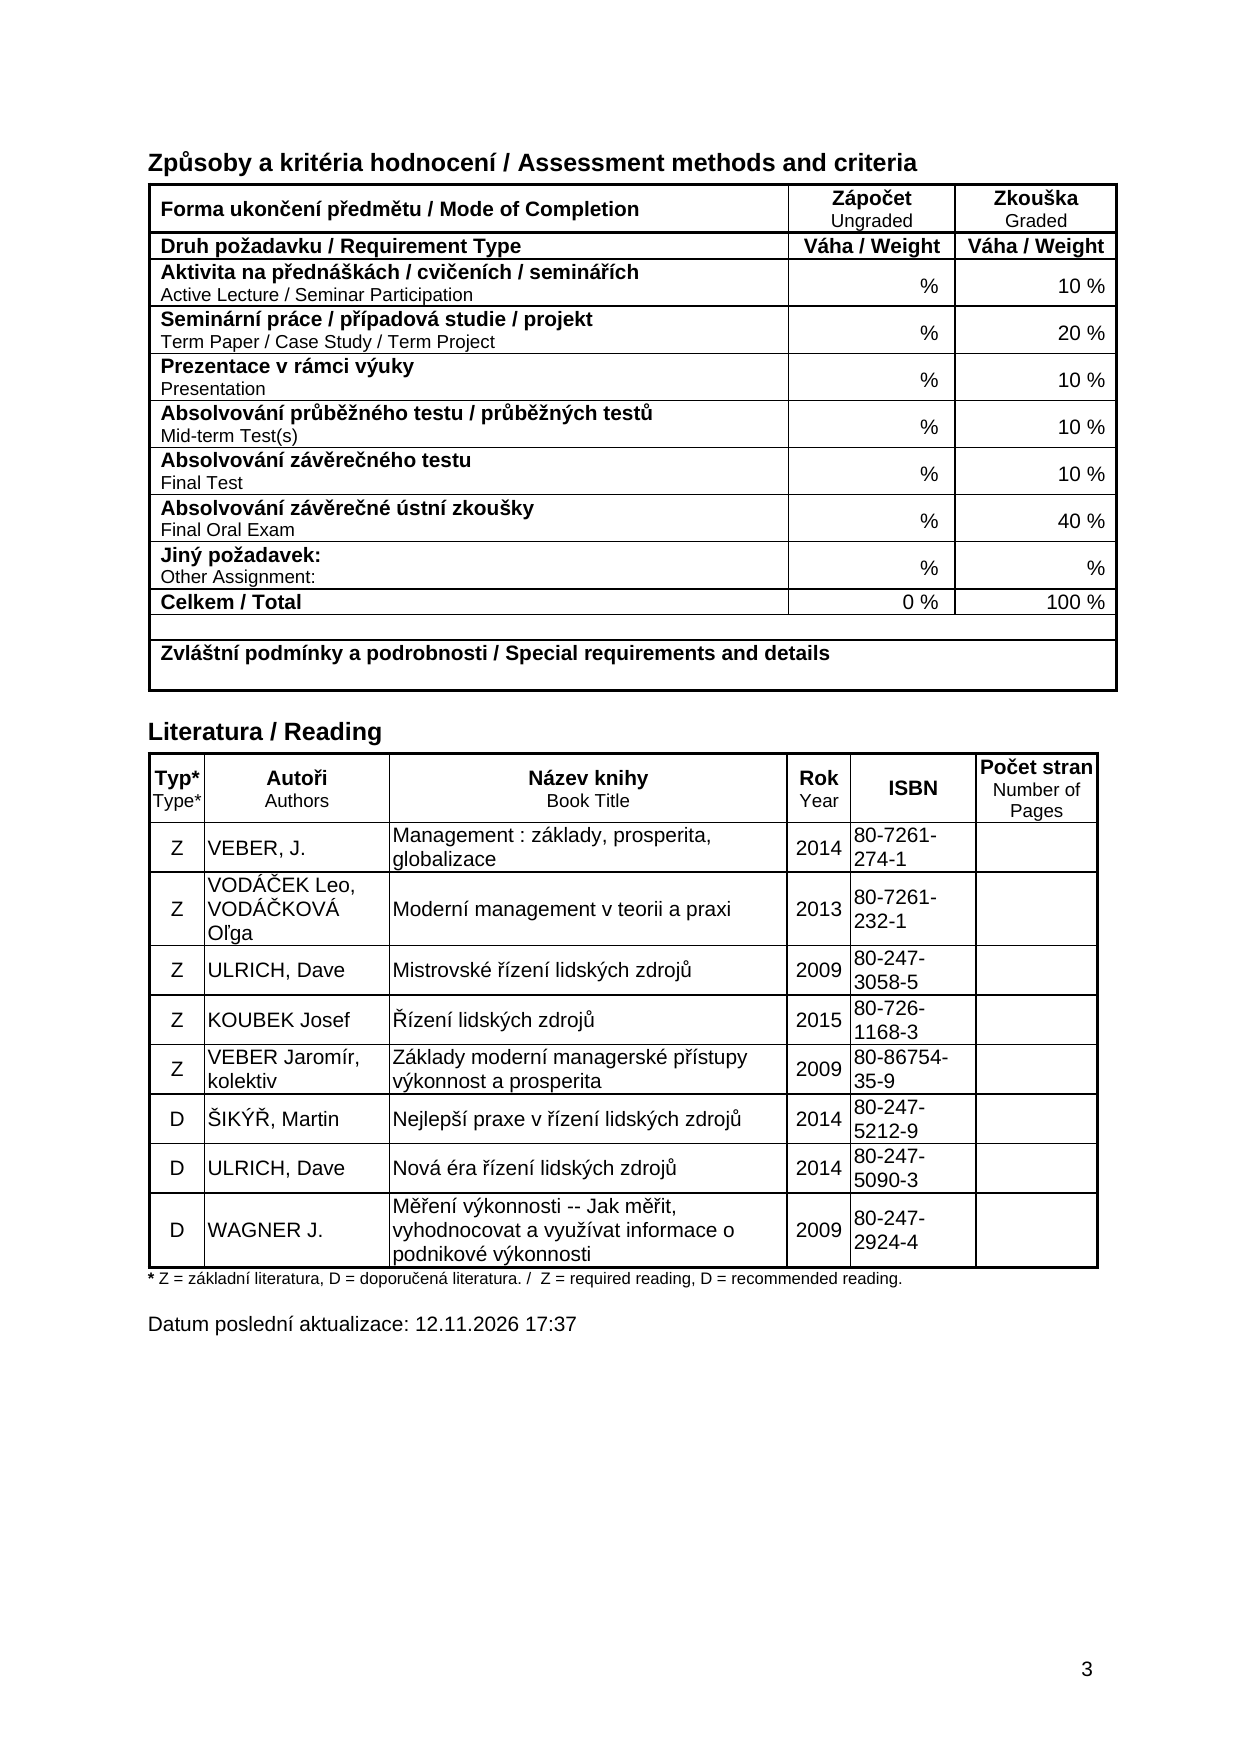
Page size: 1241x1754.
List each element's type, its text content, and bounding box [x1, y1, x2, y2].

table_cell Z [151, 873, 204, 945]
table_cell % [789, 448, 954, 494]
table_cell Moderní management v teorii a praxi [390, 873, 786, 945]
table_cell 2009 [788, 946, 850, 994]
table_cell Z [151, 1045, 204, 1093]
table_cell 2014 [788, 1144, 850, 1192]
table_cell D [151, 1144, 204, 1192]
table_cell [151, 615, 1115, 639]
table_cell ULRICH, Dave [205, 946, 389, 994]
table_cell Absolvování závěrečného testu Final Test [151, 448, 788, 494]
table_header Typ* Type* [151, 755, 204, 822]
table_cell [977, 1194, 1096, 1266]
table_header Název knihy Book Title [390, 755, 786, 822]
table_cell [977, 1045, 1096, 1093]
table_cell Celkem / Total [151, 590, 788, 613]
table_header Počet stran Number of Pages [977, 755, 1096, 822]
table_cell 0 % [789, 590, 954, 613]
table_cell [977, 996, 1096, 1044]
table_cell % [789, 495, 954, 541]
table_cell Z [151, 996, 204, 1044]
text * Z = základní literatura, D = doporučená literatura. / Z = required reading, D = recommended reading. [148, 1269, 1093, 1288]
table_cell 80-247-2924-4 [851, 1194, 975, 1266]
table_cell [977, 1144, 1096, 1192]
table_header Forma ukončení předmětu / Mode of Completion [151, 186, 788, 231]
table_cell 10 % [956, 401, 1115, 447]
table_cell [977, 823, 1096, 871]
text Literatura / Reading [148, 717, 1093, 745]
table_cell 80-247-5212-9 [851, 1095, 975, 1143]
text Datum poslední aktualizace: 14.9.2022 10:55 [148, 1312, 1093, 1336]
text Způsoby a kritéria hodnocení / Assessment methods and criteria [148, 148, 1093, 176]
table_cell 2015 [788, 996, 850, 1044]
table_cell Váha / Weight [956, 234, 1115, 258]
table_cell 40 % [956, 495, 1115, 541]
table_cell 80-7261-274-1 [851, 823, 975, 871]
table_cell 10 % [956, 354, 1115, 399]
table_cell Jiný požadavek: (stručný popis) Other Assignment: [151, 542, 788, 588]
table_cell % [956, 542, 1115, 588]
table_cell Z [151, 946, 204, 994]
table_cell WAGNER J. [205, 1194, 389, 1266]
table_cell ŠIKÝŘ, Martin [205, 1095, 389, 1143]
table_cell 2009 [788, 1045, 850, 1093]
table_cell Aktivita na přednáškách / cvičeních / seminářích Active Lecture / Seminar Participation [151, 260, 788, 305]
table_cell [977, 946, 1096, 994]
table_cell ULRICH, Dave [205, 1144, 389, 1192]
table_cell 20 % [956, 307, 1115, 352]
table_cell 2013 [788, 873, 850, 945]
table_cell Nová éra řízení lidských zdrojů [390, 1144, 786, 1192]
table_cell Absolvování závěrečné ústní zkoušky Final Oral Exam [151, 495, 788, 541]
table_header ISBN [851, 755, 975, 822]
table_cell Z [151, 823, 204, 871]
table_cell Základy moderní managerské přístupy výkonnost a prosperita [390, 1045, 786, 1093]
table_header Zkouška Graded [956, 186, 1115, 231]
table_cell D [151, 1095, 204, 1143]
table_cell % [789, 401, 954, 447]
table_cell 2014 [788, 1095, 850, 1143]
table_cell [977, 1095, 1096, 1143]
table_cell VEBER Jaromír, kolektiv [205, 1045, 389, 1093]
table_cell KOUBEK Josef [205, 996, 389, 1044]
table_cell Seminární práce / případová studie / projekt Term Paper / Case Study / Term Project [151, 307, 788, 352]
table_cell Řízení lidských zdrojů [390, 996, 786, 1044]
table_cell 2014 [788, 823, 850, 871]
table_cell Zvláštní podmínky a podrobnosti / Special requirements and details [151, 641, 1115, 688]
table_cell 10 % [956, 448, 1115, 494]
table_cell 80-86754-35-9 [851, 1045, 975, 1093]
table_cell Váha / Weight [789, 234, 954, 258]
table_cell Nejlepší praxe v řízení lidských zdrojů [390, 1095, 786, 1143]
table_cell VODÁČEK Leo, VODÁČKOVÁ Oľga [205, 873, 389, 945]
table_cell % [789, 354, 954, 399]
table_cell [977, 873, 1096, 945]
table_cell Absolvování průběžného testu / průběžných testů Mid-term Test(s) [151, 401, 788, 447]
table_cell % [789, 307, 954, 352]
table_cell Prezentace v rámci výuky Presentation [151, 354, 788, 399]
table_cell 80-247-5090-3 [851, 1144, 975, 1192]
table_cell VEBER, J. [205, 823, 389, 871]
table_cell Management : základy, prosperita, globalizace [390, 823, 786, 871]
table_cell % [789, 542, 954, 588]
table_cell D [151, 1194, 204, 1266]
table_cell 2009 [788, 1194, 850, 1266]
table_cell 80-247-3058-5 [851, 946, 975, 994]
table_cell 100 % [956, 590, 1115, 613]
table_cell 10 % [956, 260, 1115, 305]
table_cell 80-7261-232-1 [851, 873, 975, 945]
table_cell Mistrovské řízení lidských zdrojů [390, 946, 786, 994]
table_header Autoři Authors [205, 755, 389, 822]
table_cell Druh požadavku / Requirement Type [151, 234, 788, 258]
table_cell Měření výkonnosti -- Jak měřit, vyhodnocovat a využívat informace o podnikové výkonnosti [390, 1194, 786, 1266]
table_header Rok Year [788, 755, 850, 822]
table_cell 80-726-1168-3 [851, 996, 975, 1044]
table_header Zápočet Ungraded [789, 186, 954, 231]
table_cell % [789, 260, 954, 305]
